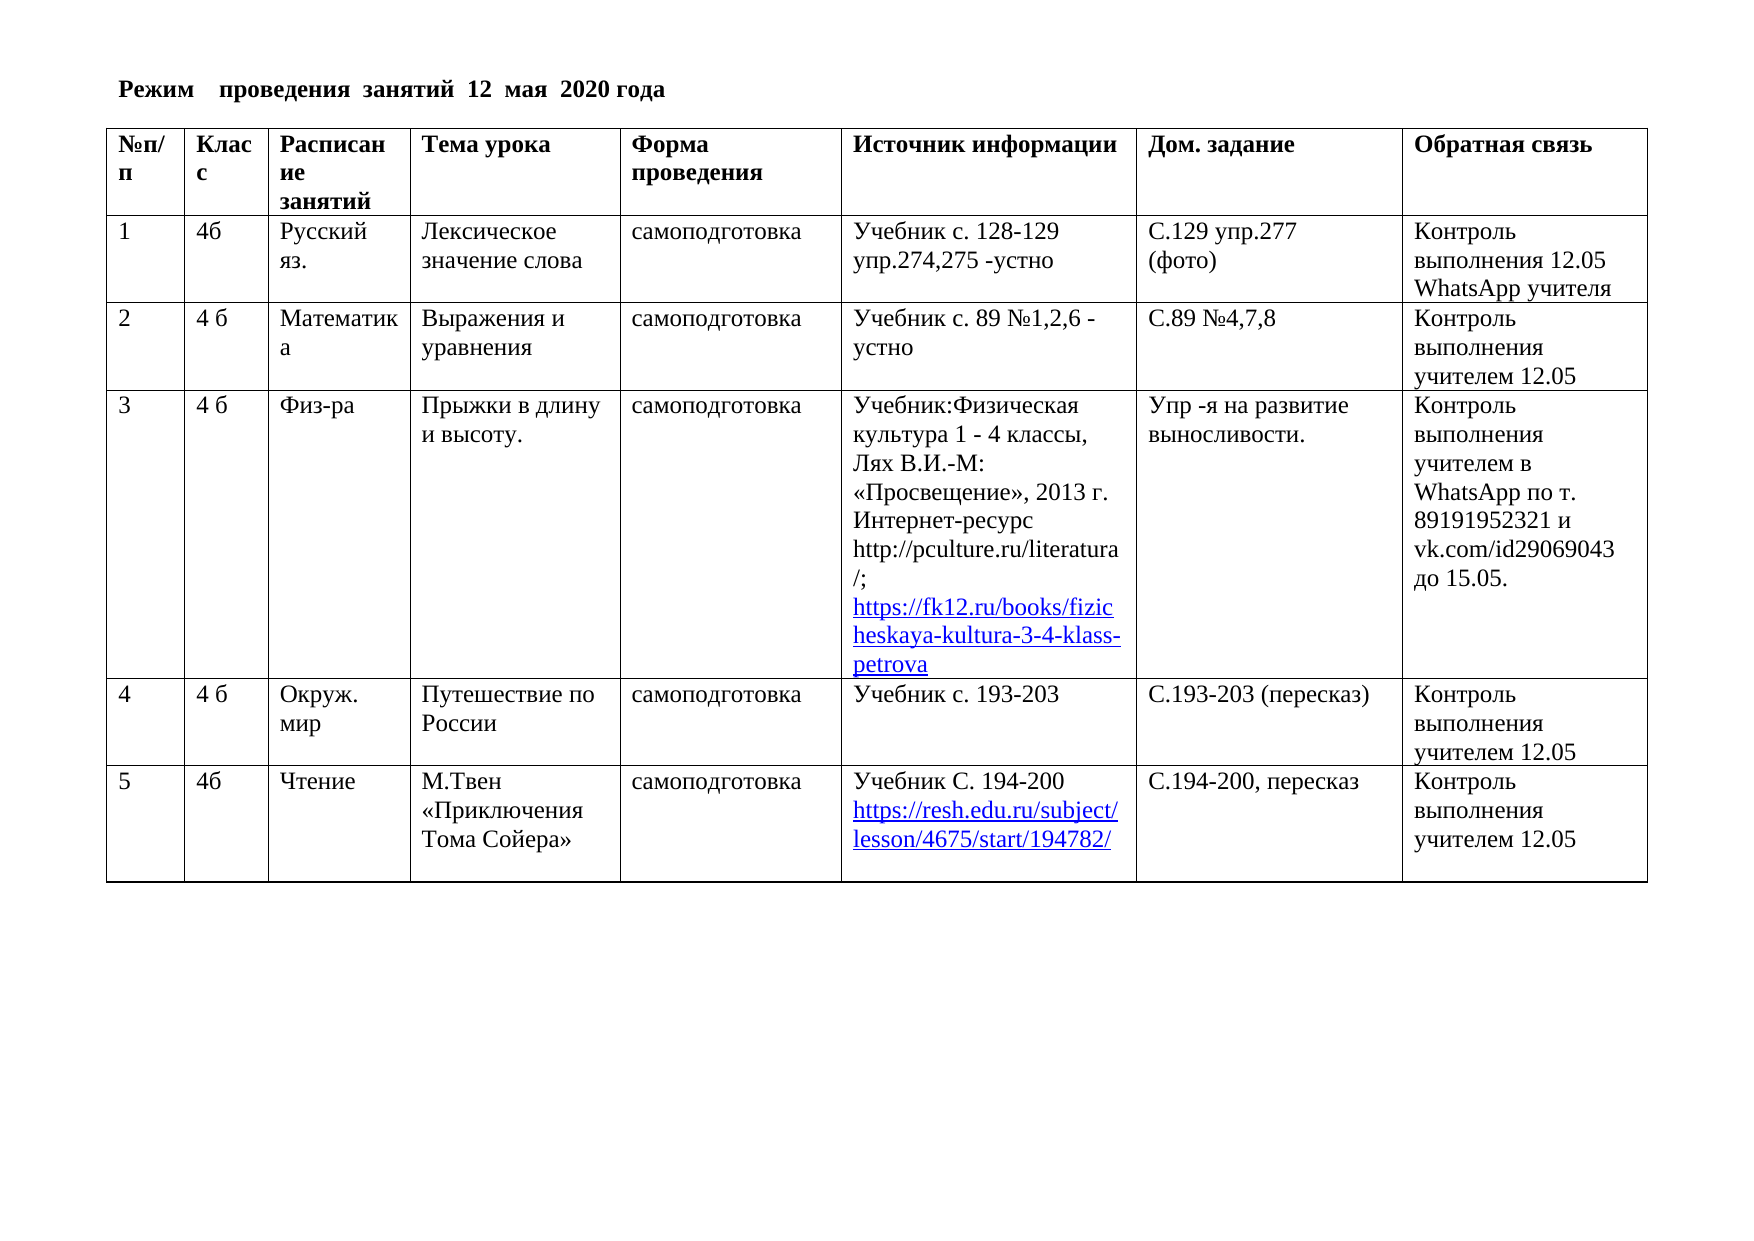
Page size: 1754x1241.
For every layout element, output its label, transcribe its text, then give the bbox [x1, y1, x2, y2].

table_cell 4б [185, 766, 268, 881]
table_cell Учебник С. 194-200 https://resh.edu.ru/subject/lesson/4675/start/194782/ [842, 766, 1136, 881]
table_cell 4 [107, 679, 184, 765]
table_cell Упр -я на развитие выносливости. [1137, 391, 1402, 678]
table_cell Контроль выполнения учителем в WhatsApp по т. 89191952321 и vk.com/id29069043 до 15.05. [1403, 391, 1647, 678]
table_header Форма проведения [621, 129, 841, 215]
table_cell Контроль выполнения учителем 12.05 [1403, 766, 1647, 881]
table_cell Контроль выполнения учителем 12.05 [1403, 303, 1647, 389]
table_cell Лексическое значение слова [411, 216, 620, 302]
table_cell Чтение [269, 766, 410, 881]
table_cell С.129 упр.277 (фото) [1137, 216, 1402, 302]
table_cell Окруж. мир [269, 679, 410, 765]
table_cell Учебник с. 128-129 упр.274,275 -устно [842, 216, 1136, 302]
table_cell самоподготовка [621, 216, 841, 302]
table_cell самоподготовка [621, 391, 841, 678]
table_cell Учебник с. 89 №1,2,6 - устно [842, 303, 1136, 389]
table_cell Контроль выполнения 12.05 WhatsApp учителя [1403, 216, 1647, 302]
table_cell Прыжки в длину и высоту. [411, 391, 620, 678]
table_cell Русский яз. [269, 216, 410, 302]
table_cell 4б [185, 216, 268, 302]
table_cell Физ-ра [269, 391, 410, 678]
table_cell 3 [107, 391, 184, 678]
table_header Расписание занятий [269, 129, 410, 215]
table_cell Математика [269, 303, 410, 389]
table_header №п/п [107, 129, 184, 215]
table_cell Учебник:Физическая культура 1 - 4 классы, Лях В.И.-М: «Просвещение», 2013 г. Интернет-ресурс http://pculture.ru/literatura/; https://fk12.ru/books/fizicheskaya-kultura-3-4-klass-petrova [842, 391, 1136, 678]
table_cell С.193-203 (пересказ) [1137, 679, 1402, 765]
table_cell самоподготовка [621, 679, 841, 765]
table_cell 2 [107, 303, 184, 389]
table_cell 1 [107, 216, 184, 302]
text Режим проведения занятий 12 мая 2020 года [118, 74, 1636, 103]
table_cell Контроль выполнения учителем 12.05 [1403, 679, 1647, 765]
table_cell Учебник с. 193-203 [842, 679, 1136, 765]
table_cell самоподготовка [621, 303, 841, 389]
table_header Тема урока [411, 129, 620, 215]
table_cell Выражения и уравнения [411, 303, 620, 389]
table_header Обратная связь [1403, 129, 1647, 215]
table_cell М.Твен «Приключения Тома Сойера» [411, 766, 620, 881]
table_header Класс [185, 129, 268, 215]
table_header Дом. задание [1137, 129, 1402, 215]
table_cell самоподготовка [621, 766, 841, 881]
table_cell С.89 №4,7,8 [1137, 303, 1402, 389]
table_header Источник информации [842, 129, 1136, 215]
table_cell 4 б [185, 679, 268, 765]
table_cell С.194-200, пересказ [1137, 766, 1402, 881]
table_cell Путешествие по России [411, 679, 620, 765]
table_cell 4 б [185, 303, 268, 389]
table_cell 5 [107, 766, 184, 881]
table_cell 4 б [185, 391, 268, 678]
